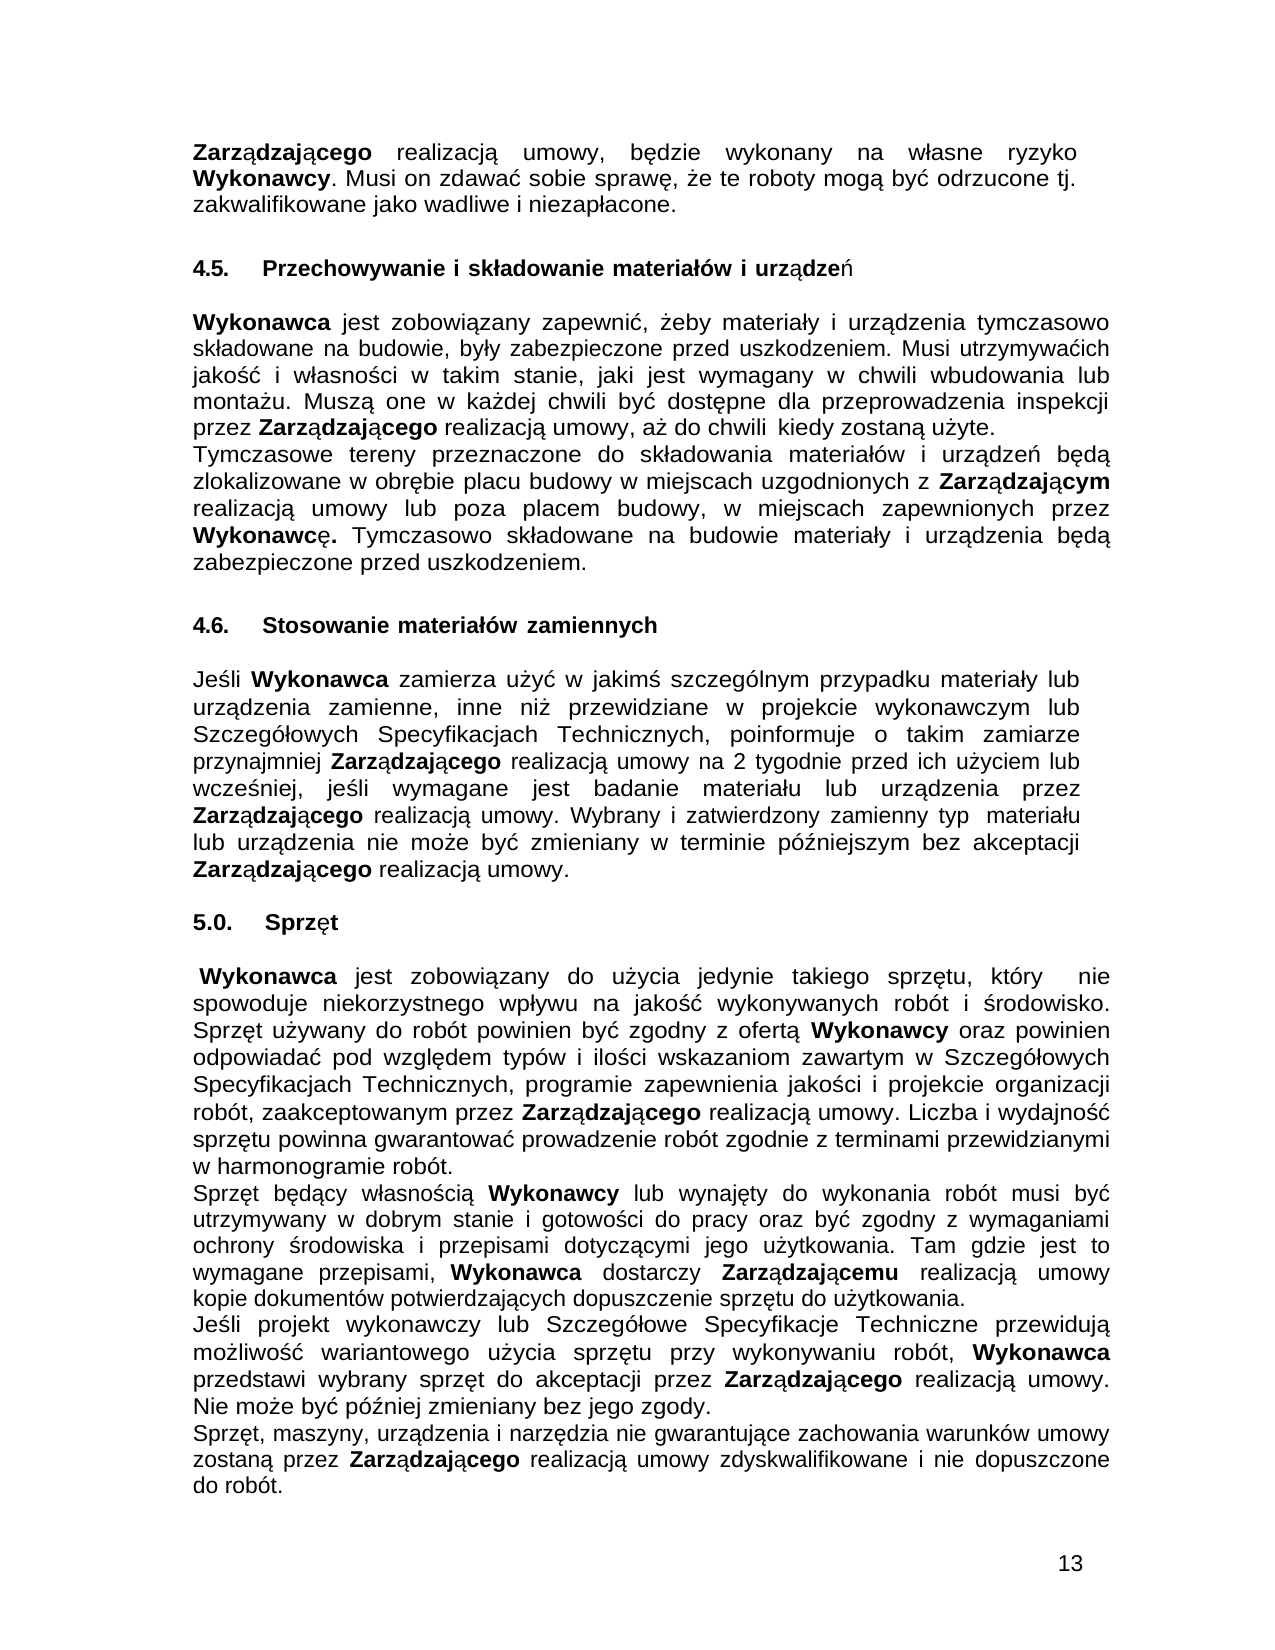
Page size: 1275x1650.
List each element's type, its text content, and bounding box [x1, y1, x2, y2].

subtitle Przechowywanie i składowanie materiałów i urządzeń [193, 255, 1152, 281]
subtitle 5.0. Sprzęt [193, 909, 1152, 935]
text Sprzęt, maszyny, urządzenia i narzędzia nie gwarantujące zachowania warunków umowy zostaną przez Zarządzającego realizacją umowy zdyskwalifikowane i nie dopuszczone do robót. [193, 1420, 1110, 1499]
text Zarządzającego realizacją umowy, będzie wykonany na własne ryzyko Wykonawcy. Musi on zdawać sobie sprawę, że te roboty mogą być odrzucone tj. zakwalifikowane jako wadliwe i niezapłacone. [193, 139, 1077, 218]
text Wykonawca jest zobowiązany zapewnić, żeby materiały i urządzenia tymczasowo składowane na budowie, były zabezpieczone przed uszkodzeniem. Musi utrzymywaćich jakość i własności w takim stanie, jaki jest wymagany w chwili wbudowania lub montażu. Muszą one w każdej chwili być dostępne dla przeprowadzenia inspekcji przez Zarządzającego realizacją umowy, aż do chwili kiedy zostaną użyte. [193, 309, 1110, 441]
text Sprzęt będący własnością Wykonawcy lub wynajęty do wykonania robót musi być utrzymywany w dobrym stanie i gotowości do pracy oraz być zgodny z wymaganiami ochrony środowiska i przepisami dotyczącymi jego użytkowania. Tam gdzie jest to wymagane przepisami, Wykonawca dostarczy Zarządzającemu realizacją umowy kopie dokumentów potwierdzających dopuszczenie sprzętu do użytkowania. [193, 1180, 1110, 1311]
text Jeśli Wykonawca zamierza użyć w jakimś szczególnym przypadku materiały lub urządzenia zamienne, inne niż przewidziane w projekcie wykonawczym lub Szczegółowych Specyfikacjach Technicznych, poinformuje o takim zamiarze przynajmniej Zarządzającego realizacją umowy na 2 tygodnie przed ich użyciem lub wcześniej, jeśli wymagane jest badanie materiału lub urządzenia przez Zarządzającego realizacją umowy. Wybrany i zatwierdzony zamienny typ materiału lub urządzenia nie może być zmieniany w terminie późniejszym bez akceptacji Zarządzającego realizacją umowy. [193, 666, 1081, 882]
subtitle Stosowanie materiałów zamiennych [193, 612, 1152, 639]
text Jeśli projekt wykonawczy lub Szczegółowe Specyfikacje Techniczne przewidują możliwość wariantowego użycia sprzętu przy wykonywaniu robót, Wykonawca przedstawi wybrany sprzęt do akceptacji przez Zarządzającego realizacją umowy. Nie może być później zmieniany bez jego zgody. [193, 1311, 1110, 1419]
text Wykonawca jest zobowiązany do użycia jedynie takiego sprzętu, który nie spowoduje niekorzystnego wpływu na jakość wykonywanych robót i środowisko. Sprzęt używany do robót powinien być zgodny z ofertą Wykonawcy oraz powinien odpowiadać pod względem typów i ilości wskazaniom zawartym w Szczegółowych Specyfikacjach Technicznych, programie zapewnienia jakości i projekcie organizacji robót, zaakceptowanym przez Zarządzającego realizacją umowy. Liczba i wydajność sprzętu powinna gwarantować prowadzenie robót zgodnie z terminami przewidzianymi w harmonogramie robót. [193, 963, 1110, 1179]
text Tymczasowe tereny przeznaczone do składowania materiałów i urządzeń będą zlokalizowane w obrębie placu budowy w miejscach uzgodnionych z Zarządzającym realizacją umowy lub poza placem budowy, w miejscach zapewnionych przez Wykonawcę. Tymczasowo składowane na budowie materiały i urządzenia będą zabezpieczone przed uszkodzeniem. [193, 441, 1110, 576]
